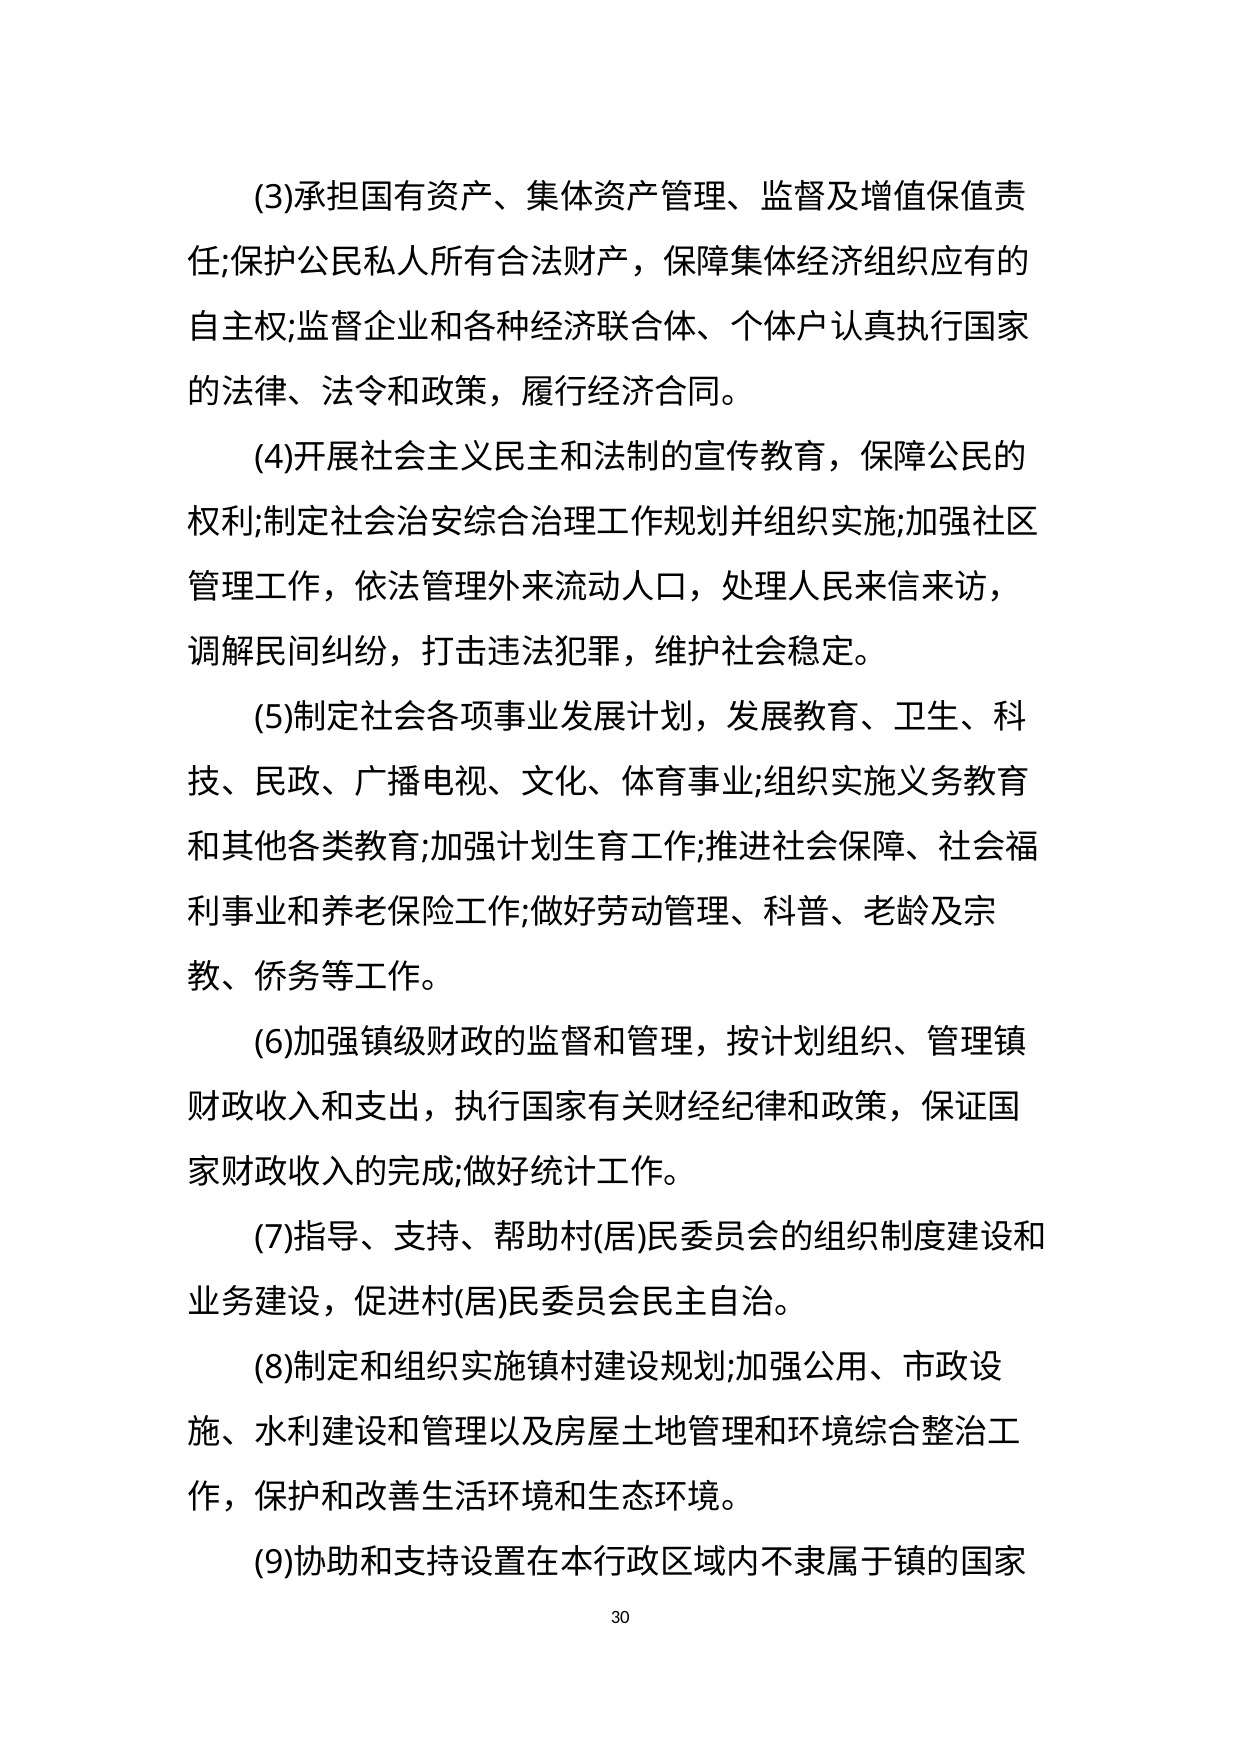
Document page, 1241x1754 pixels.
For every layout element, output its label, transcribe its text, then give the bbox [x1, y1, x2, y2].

text (8)制定和组织实施镇村建设规划;加强公用、市政设施、水利建设和管理以及房屋土地管理和环境综合整治工作，保护和改善生活环境和生态环境。 [187, 1332, 1053, 1527]
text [187, 1527, 1053, 1592]
text (3)承担国有资产、集体资产管理、监督及增值保值责任;保护公民私人所有合法财产，保障集体经济组织应有的自主权;监督企业和各种经济联合体、个体户认真执行国家的法律、法令和政策，履行经济合同。 [187, 162, 1053, 422]
text (5)制定社会各项事业发展计划，发展教育、卫生、科技、民政、广播电视、文化、体育事业;组织实施义务教育和其他各类教育;加强计划生育工作;推进社会保障、社会福利事业和养老保险工作;做好劳动管理、科普、老龄及宗教、侨务等工作。 [187, 682, 1053, 1007]
text (7)指导、支持、帮助村(居)民委员会的组织制度建设和业务建设，促进村(居)民委员会民主自治。 [187, 1202, 1053, 1332]
text (4)开展社会主义民主和法制的宣传教育，保障公民的权利;制定社会治安综合治理工作规划并组织实施;加强社区管理工作，依法管理外来流动人口，处理人民来信来访，调解民间纠纷，打击违法犯罪，维护社会稳定。 [187, 422, 1053, 682]
text (6)加强镇级财政的监督和管理，按计划组织、管理镇财政收入和支出，执行国家有关财经纪律和政策，保证国家财政收入的完成;做好统计工作。 [187, 1007, 1053, 1202]
